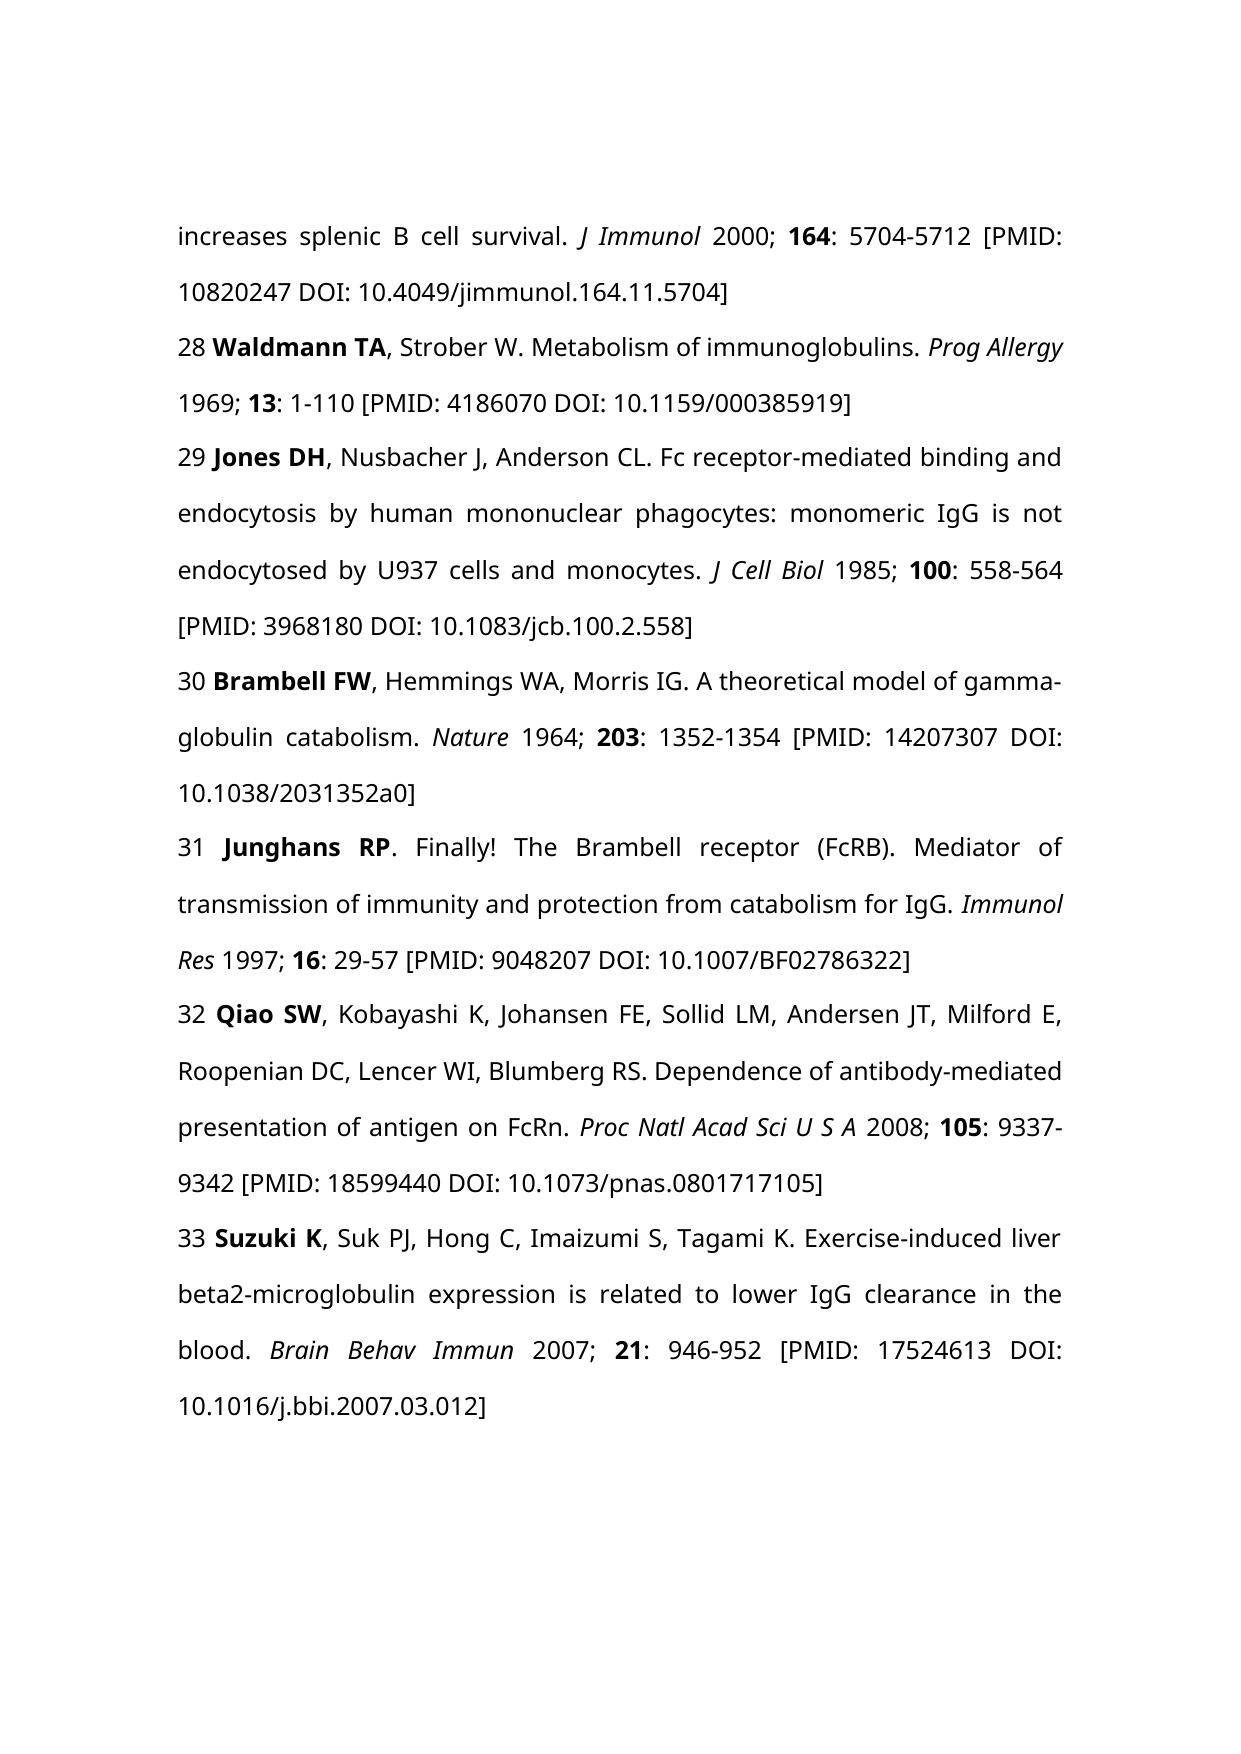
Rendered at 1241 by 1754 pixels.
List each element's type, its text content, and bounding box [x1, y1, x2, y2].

text 31 Junghans RP. Finally! The Brambell receptor (FcRB). Mediator of transmission of immunity and protection from catabolism for IgG. Immunol Res 1997; 16: 29-57 [PMID: 9048207 DOI: 10.1007/BF02786322] [177, 828, 1063, 978]
text 28 Waldmann TA, Strober W. Metabolism of immunoglobulins. Prog Allergy 1969; 13: 1-110 [PMID: 4186070 DOI: 10.1159/000385919] [177, 327, 1063, 421]
text 33 Suzuki K, Suk PJ, Hong C, Imaizumi S, Tagami K. Exercise-induced liver beta2-microglobulin expression is related to lower IgG clearance in the blood. Brain Behav Immun 2007; 21: 946-952 [PMID: 17524613 DOI: 10.1016/j.bbi.2007.03.012] [177, 1219, 1063, 1425]
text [177, 217, 1063, 311]
text 29 Jones DH, Nusbacher J, Anderson CL. Fc receptor-mediated binding and endocytosis by human mononuclear phagocytes: monomeric IgG is not endocytosed by U937 cells and monocytes. J Cell Biol 1985; 100: 558-564 [PMID: 3968180 DOI: 10.1083/jcb.100.2.558] [177, 438, 1063, 644]
text 30 Brambell FW, Hemmings WA, Morris IG. A theoretical model of gamma-globulin catabolism. Nature 1964; 203: 1352-1354 [PMID: 14207307 DOI: 10.1038/2031352a0] [177, 661, 1063, 811]
text 32 Qiao SW, Kobayashi K, Johansen FE, Sollid LM, Andersen JT, Milford E, Roopenian DC, Lencer WI, Blumberg RS. Dependence of antibody-mediated presentation of antigen on FcRn. Proc Natl Acad Sci U S A 2008; 105: 9337-9342 [PMID: 18599440 DOI: 10.1073/pnas.0801717105] [177, 995, 1063, 1202]
